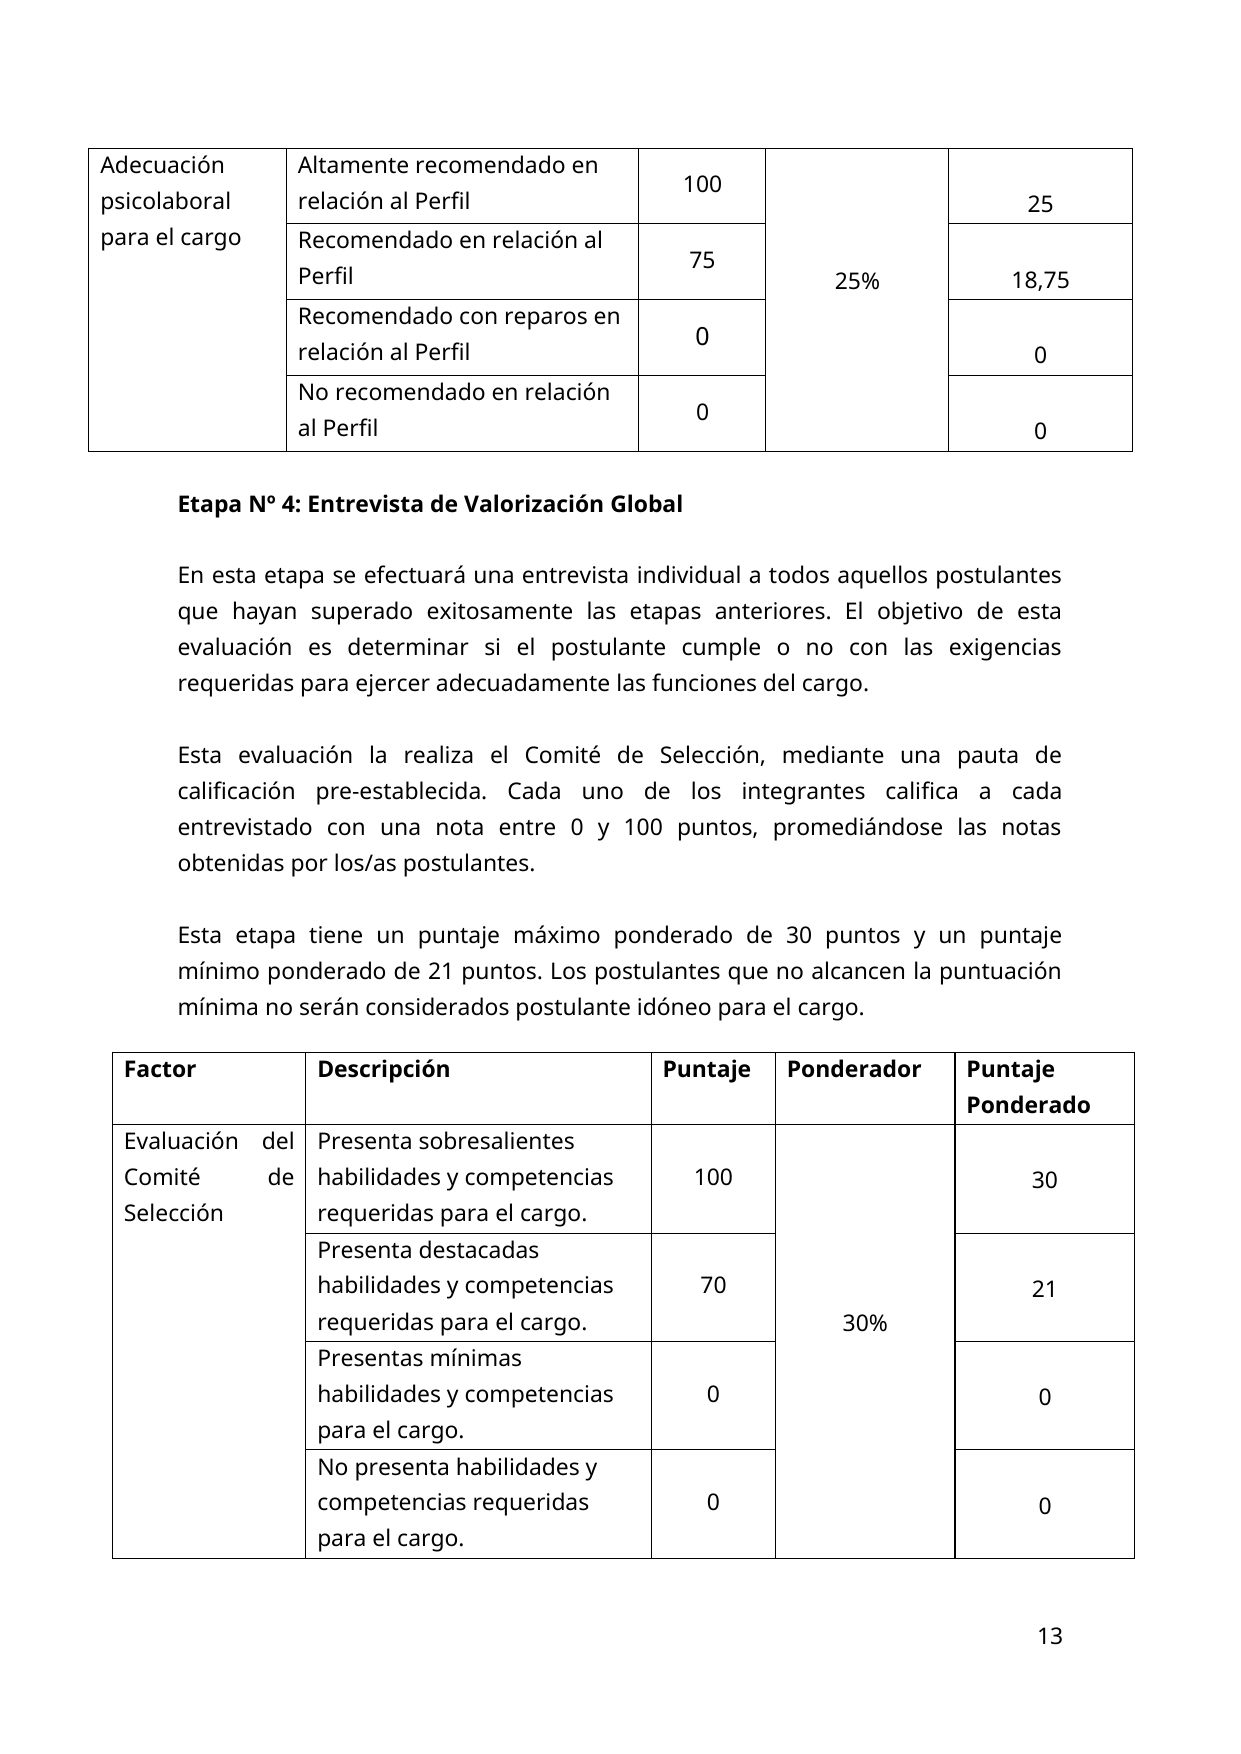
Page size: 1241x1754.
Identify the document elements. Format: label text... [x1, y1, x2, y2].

table_cell 100 [639, 149, 765, 223]
table_cell Presenta sobresalientes habilidades y competencias requeridas para el cargo. [306, 1125, 651, 1232]
table_cell Recomendado en relación al Perfil [287, 224, 638, 299]
table_cell 0 [949, 376, 1132, 451]
table_cell Evaluación del Comité de Selección [113, 1125, 305, 1558]
table_cell 100 [652, 1125, 775, 1232]
table_cell 25 [949, 149, 1132, 223]
table_cell 75 [639, 224, 765, 299]
text Esta etapa tiene un puntaje máximo ponderado de 30 puntos y un puntaje mínimo ponderado de 21 puntos. Los postulantes que no alcancen la puntuación mínima no serán considerados postulante idóneo para el cargo. [177, 919, 1063, 1022]
table_header Descripción [306, 1053, 651, 1124]
table_cell Adecuación psicolaboral para el cargo [89, 149, 286, 451]
table_cell 0 [949, 300, 1132, 375]
table_cell 0 [652, 1342, 775, 1449]
text Esta evaluación la realiza el Comité de Selección, mediante una pauta de calificación pre-establecida. Cada uno de los integrantes califica a cada entrevistado con una nota entre 0 y 100 puntos, promediándose las notas obtenidas por los/as postulantes. [177, 739, 1063, 878]
table_cell 0 [956, 1342, 1134, 1449]
table_cell 30 [956, 1125, 1134, 1232]
table_cell 0 [652, 1450, 775, 1558]
table_header Puntaje [652, 1053, 775, 1124]
table_cell Presenta destacadas habilidades y competencias requeridas para el cargo. [306, 1234, 651, 1341]
table_cell No presenta habilidades y competencias requeridas para el cargo. [306, 1450, 651, 1558]
table_header Puntaje Ponderado [956, 1053, 1134, 1124]
text Etapa Nº 4: Entrevista de Valorización Global [177, 487, 1063, 519]
table_cell 0 [956, 1450, 1134, 1558]
table_cell Recomendado con reparos en relación al Perfil [287, 300, 638, 375]
text En esta etapa se efectuará una entrevista individual a todos aquellos postulantes que hayan superado exitosamente las etapas anteriores. El objetivo de esta evaluación es determinar si el postulante cumple o no con las exigencias requeridas para ejercer adecuadamente las funciones del cargo. [177, 559, 1063, 698]
table_cell 25% [766, 149, 948, 451]
table_cell No recomendado en relación al Perfil [287, 376, 638, 451]
table_cell 0 [639, 376, 765, 451]
table_header Ponderador [776, 1053, 954, 1124]
table_cell Presentas mínimas habilidades y competencias para el cargo. [306, 1342, 651, 1449]
table_cell 0 [639, 300, 765, 375]
table_cell 18,75 [949, 224, 1132, 299]
table_cell Altamente recomendado en relación al Perfil [287, 149, 638, 223]
table_cell 70 [652, 1234, 775, 1341]
table_cell 30% [776, 1125, 954, 1558]
table_cell 21 [956, 1234, 1134, 1341]
table_header Factor [113, 1053, 305, 1124]
